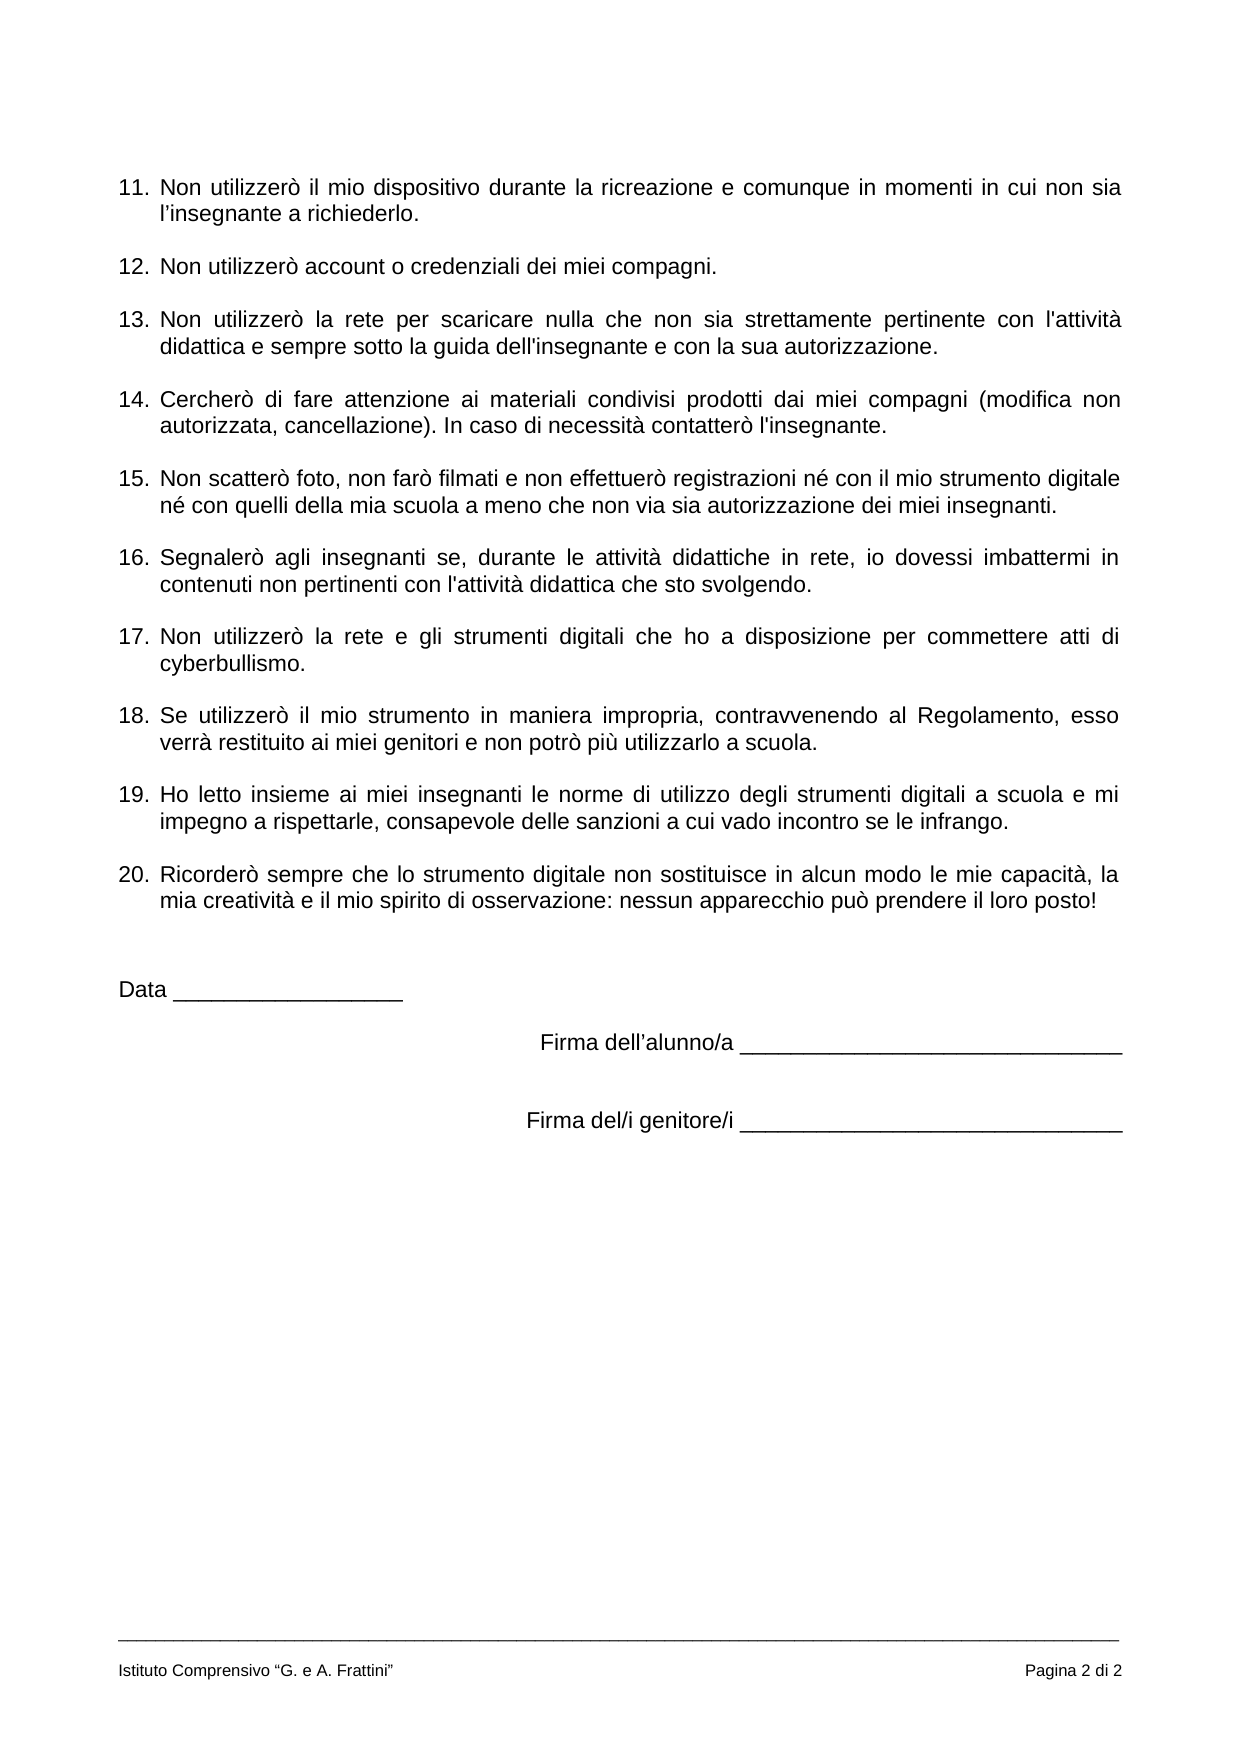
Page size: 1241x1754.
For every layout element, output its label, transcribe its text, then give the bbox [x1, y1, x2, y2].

list Non utilizzerò la rete per scaricare nulla che non sia strettamente pertinente con l'attività didattica e sempre sotto la guida dell'insegnante e con la sua autorizzazione. [118, 306, 1122, 359]
list Se utilizzerò il mio strumento in maniera impropria, contravvenendo al Regolamento, esso verrà restituito ai miei genitori e non potrò più utilizzarlo a scuola. [118, 702, 1120, 755]
text Firma dell’alunno/a ______________________________ [118, 1028, 1122, 1055]
list Cercherò di fare attenzione ai materiali condivisi prodotti dai miei compagni (modifica non autorizzata, cancellazione). In caso di necessità contatterò l'insegnante. [118, 386, 1122, 439]
list Segnalerò agli insegnanti se, durante le attività didattiche in rete, io dovessi imbattermi in contenuti non pertinenti con l'attività didattica che sto svolgendo. [118, 544, 1120, 597]
text Data __________________ [118, 976, 1122, 1002]
text Firma del/i genitore/i ______________________________ [118, 1107, 1122, 1134]
list Ricorderò sempre che lo strumento digitale non sostituisce in alcun modo le mie capacità, la mia creatività e il mio spirito di osservazione: nessun apparecchio può prendere il loro posto! [118, 861, 1120, 913]
list Ho letto insieme ai miei insegnanti le norme di utilizzo degli strumenti digitali a scuola e mi impegno a rispettarle, consapevole delle sanzioni a cui vado incontro se le infrango. [118, 781, 1120, 834]
list Non scatterò foto, non farò filmati e non effettuerò registrazioni né con il mio strumento digitale né con quelli della mia scuola a meno che non via sia autorizzazione dei miei insegnanti. [118, 465, 1122, 518]
list Non utilizzerò account o credenziali dei miei compagni. [118, 253, 1122, 279]
list Non utilizzerò il mio dispositivo durante la ricreazione e comunque in momenti in cui non sia l’insegnante a richiederlo. [118, 174, 1122, 227]
list Non utilizzerò la rete e gli strumenti digitali che ho a disposizione per commettere atti di cyberbullismo. [118, 623, 1120, 676]
